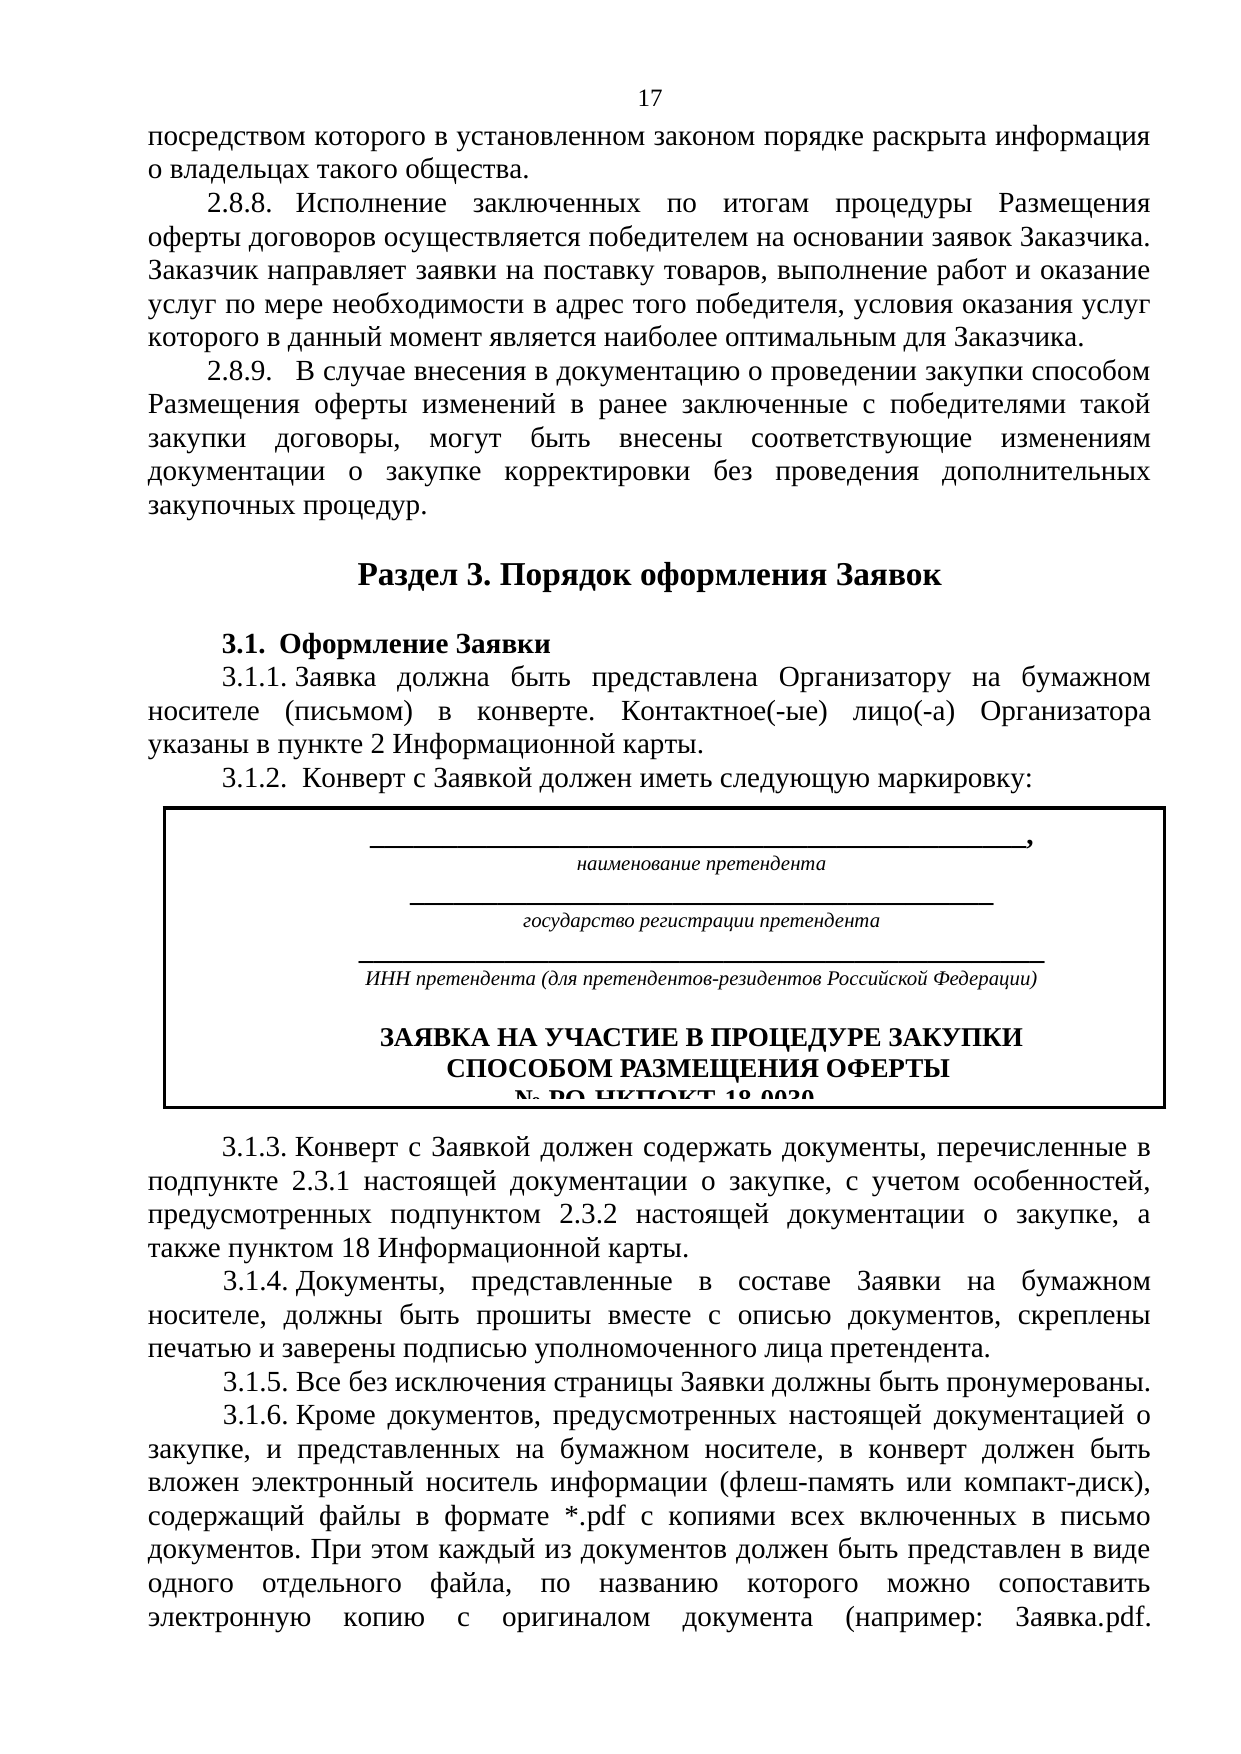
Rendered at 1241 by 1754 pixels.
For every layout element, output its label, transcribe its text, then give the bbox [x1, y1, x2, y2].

list В случае внесения в документацию о проведении закупки способом Размещения оферты изменений в ранее заключенные с победителями такой закупки договоры, могут быть внесены соответствующие изменениям документации о закупке корректировки без проведения дополнительных закупочных процедур. [148, 353, 1152, 521]
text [148, 118, 1152, 185]
list Конверт с Заявкой должен иметь следующую маркировку: [148, 760, 1152, 794]
list Конверт с Заявкой должен содержать документы, перечисленные в подпункте 2.3.1 настоящей документации о закупке, с учетом особенностей, предусмотренных подпунктом 2.3.2 настоящей документации о закупке, а также пунктом 18 Информационной карты. [148, 1129, 1152, 1263]
list Исполнение заключенных по итогам процедуры Размещения оферты договоров осуществляется победителем на основании заявок Заказчика. Заказчик направляет заявки на поставку товаров, выполнение работ и оказание услуг по мере необходимости в адрес того победителя, условия оказания услуг которого в данный момент является наиболее оптимальным для Заказчика. [148, 185, 1152, 353]
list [148, 1397, 1152, 1632]
list Заявка должна быть представлена Организатору на бумажном носителе (письмом) в конверте. Контактное(-ые) лицо(-а) Организатора указаны в пункте 2 Информационной карты. [148, 659, 1152, 760]
text Раздел 3. Порядок оформления Заявок [148, 554, 1152, 592]
subtitle Оформление Заявки [148, 626, 1152, 659]
list Все без исключения страницы Заявки должны быть пронумерованы. [148, 1364, 1152, 1397]
list Документы, представленные в составе Заявки на бумажном носителе, должны быть прошиты вместе с описью документов, скреплены печатью и заверены подписью уполномоченного лица претендента. [148, 1263, 1152, 1364]
